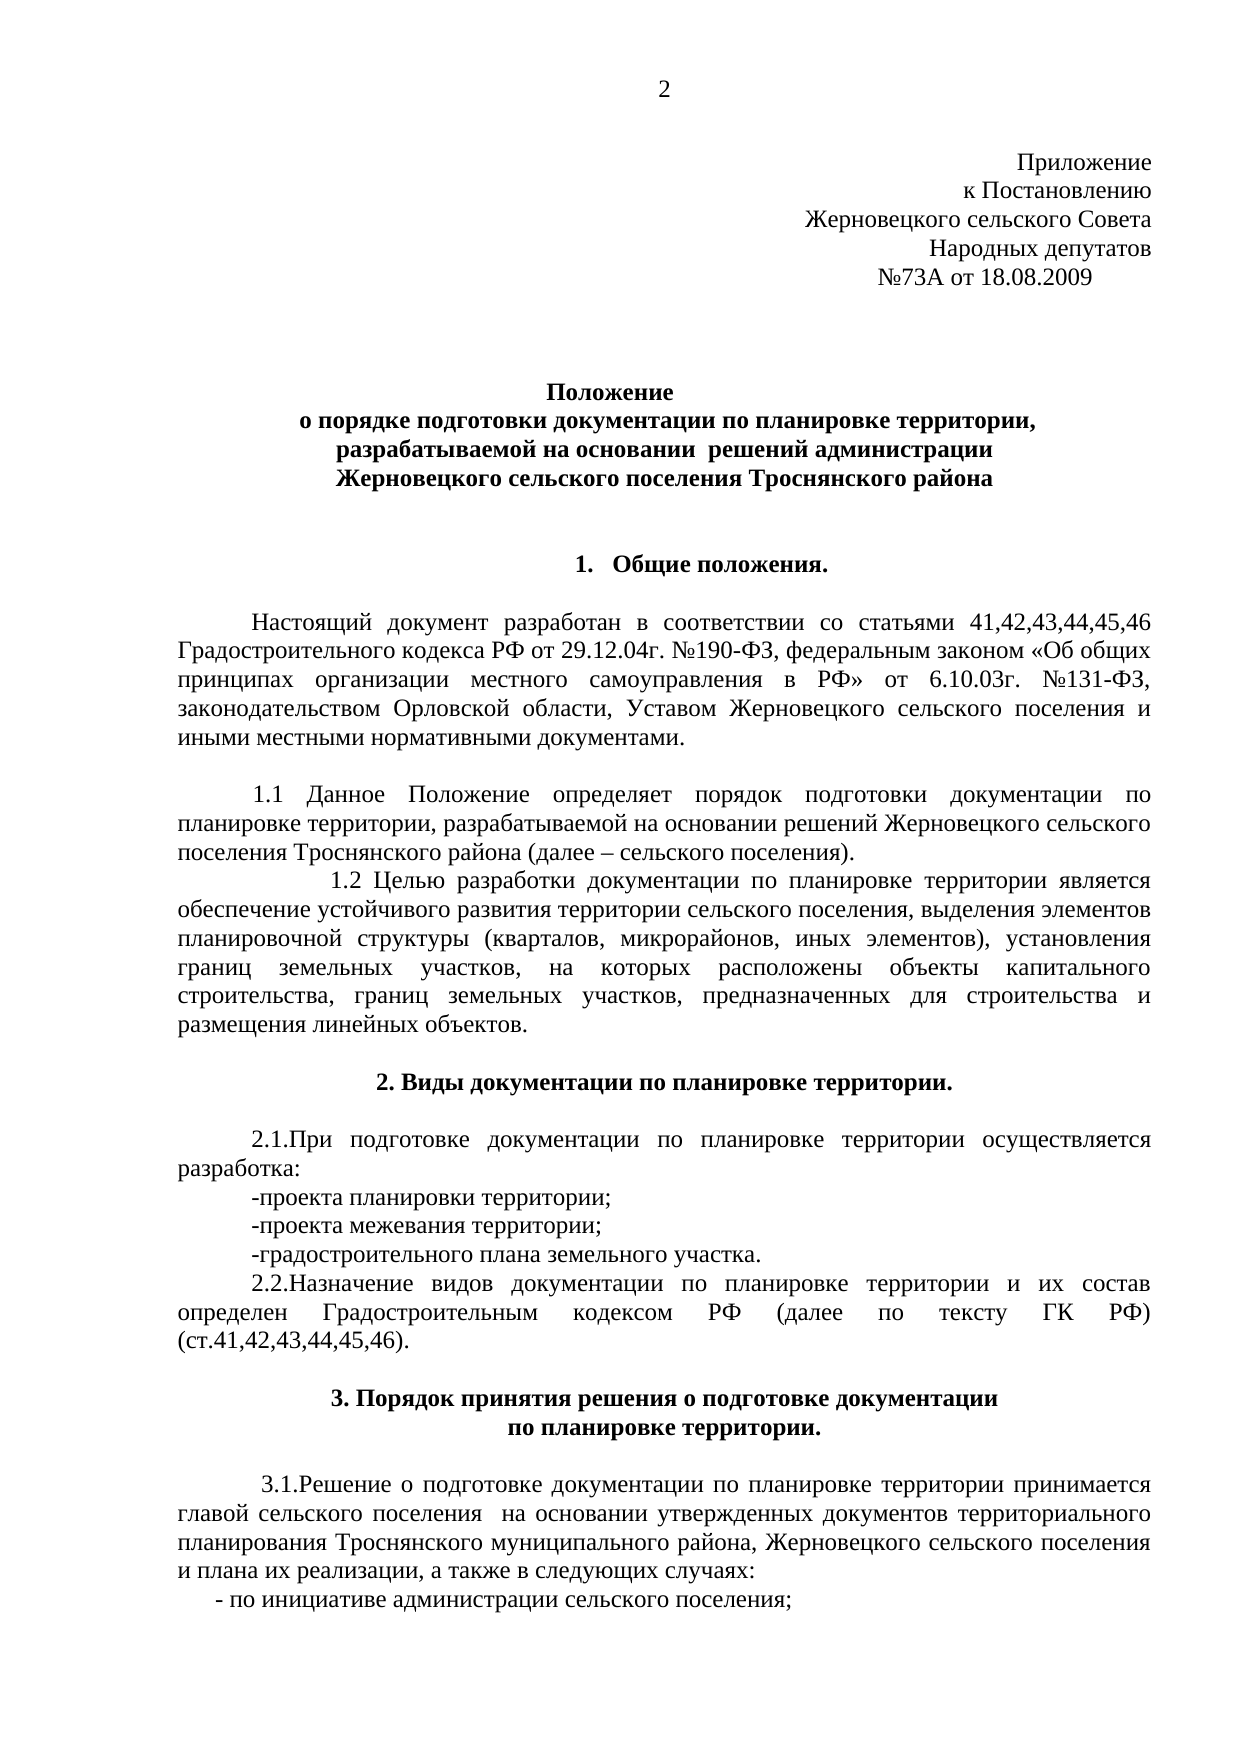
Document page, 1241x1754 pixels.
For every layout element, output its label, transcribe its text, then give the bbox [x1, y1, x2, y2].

text -проекта планировки территории; [177, 1182, 1152, 1211]
text Народных депутатов [177, 233, 1152, 262]
text Приложение [177, 147, 1152, 176]
text разрабатываемой на основании решений администрации [177, 434, 1152, 463]
text по планировке территории. [177, 1412, 1152, 1441]
text 1.1 Данное Положение определяет порядок подготовки документации по планировке территории, разрабатываемой на основании решений Жерновецкого сельского поселения Троснянского района (далее – сельского поселения). [177, 779, 1152, 866]
text 2.1.При подготовке документации по планировке территории осуществляется разработка: [177, 1124, 1152, 1182]
text 2.2.Назначение видов документации по планировке территории и их состав определен Градостроительным кодексом РФ (далее по тексту ГК РФ) (ст.41,42,43,44,45,46). [177, 1268, 1152, 1354]
text - по инициативе администрации сельского поселения; [215, 1584, 1152, 1613]
text 3. Порядок принятия решения о подготовке документации [177, 1383, 1152, 1412]
text Настоящий документ разработан в соответствии со статьями 41,42,43,44,45,46 Градостроительного кодекса РФ от 29.12.04г. №190-ФЗ, федеральным законом «Об общих принципах организации местного самоуправления в РФ» от 6.10.03г. №131-ФЗ, законодательством Орловской области, Уставом Жерновецкого сельского поселения и иными местными нормативными документами. [177, 607, 1152, 751]
text №73А от 18.08.2009 [177, 262, 1152, 291]
text 3.1.Решение о подготовке документации по планировке территории принимается главой сельского поселения на основании утвержденных документов территориального планирования Троснянского муниципального района, Жерновецкого сельского поселения и плана их реализации, а также в следующих случаях: [177, 1469, 1152, 1584]
text -градостроительного плана земельного участка. [177, 1239, 1152, 1268]
text к Постановлению [177, 176, 1152, 204]
text Положение [177, 377, 1152, 406]
text Жерновецкого сельского Совета [177, 204, 1152, 233]
text 2. Виды документации по планировке территории. [177, 1067, 1152, 1096]
text Жерновецкого сельского поселения Троснянского района [177, 463, 1152, 492]
text 1.2 Целью разработки документации по планировке территории является обеспечение устойчивого развития территории сельского поселения, выделения элементов планировочной структуры (кварталов, микрорайонов, иных элементов), установления границ земельных участков, на которых расположены объекты капитального строительства, границ земельных участков, предназначенных для строительства и размещения линейных объектов. [177, 866, 1152, 1038]
list Общие положения. [251, 549, 1152, 578]
text о порядке подготовки документации по планировке территории, [177, 406, 1152, 434]
text -проекта межевания территории; [177, 1211, 1152, 1239]
